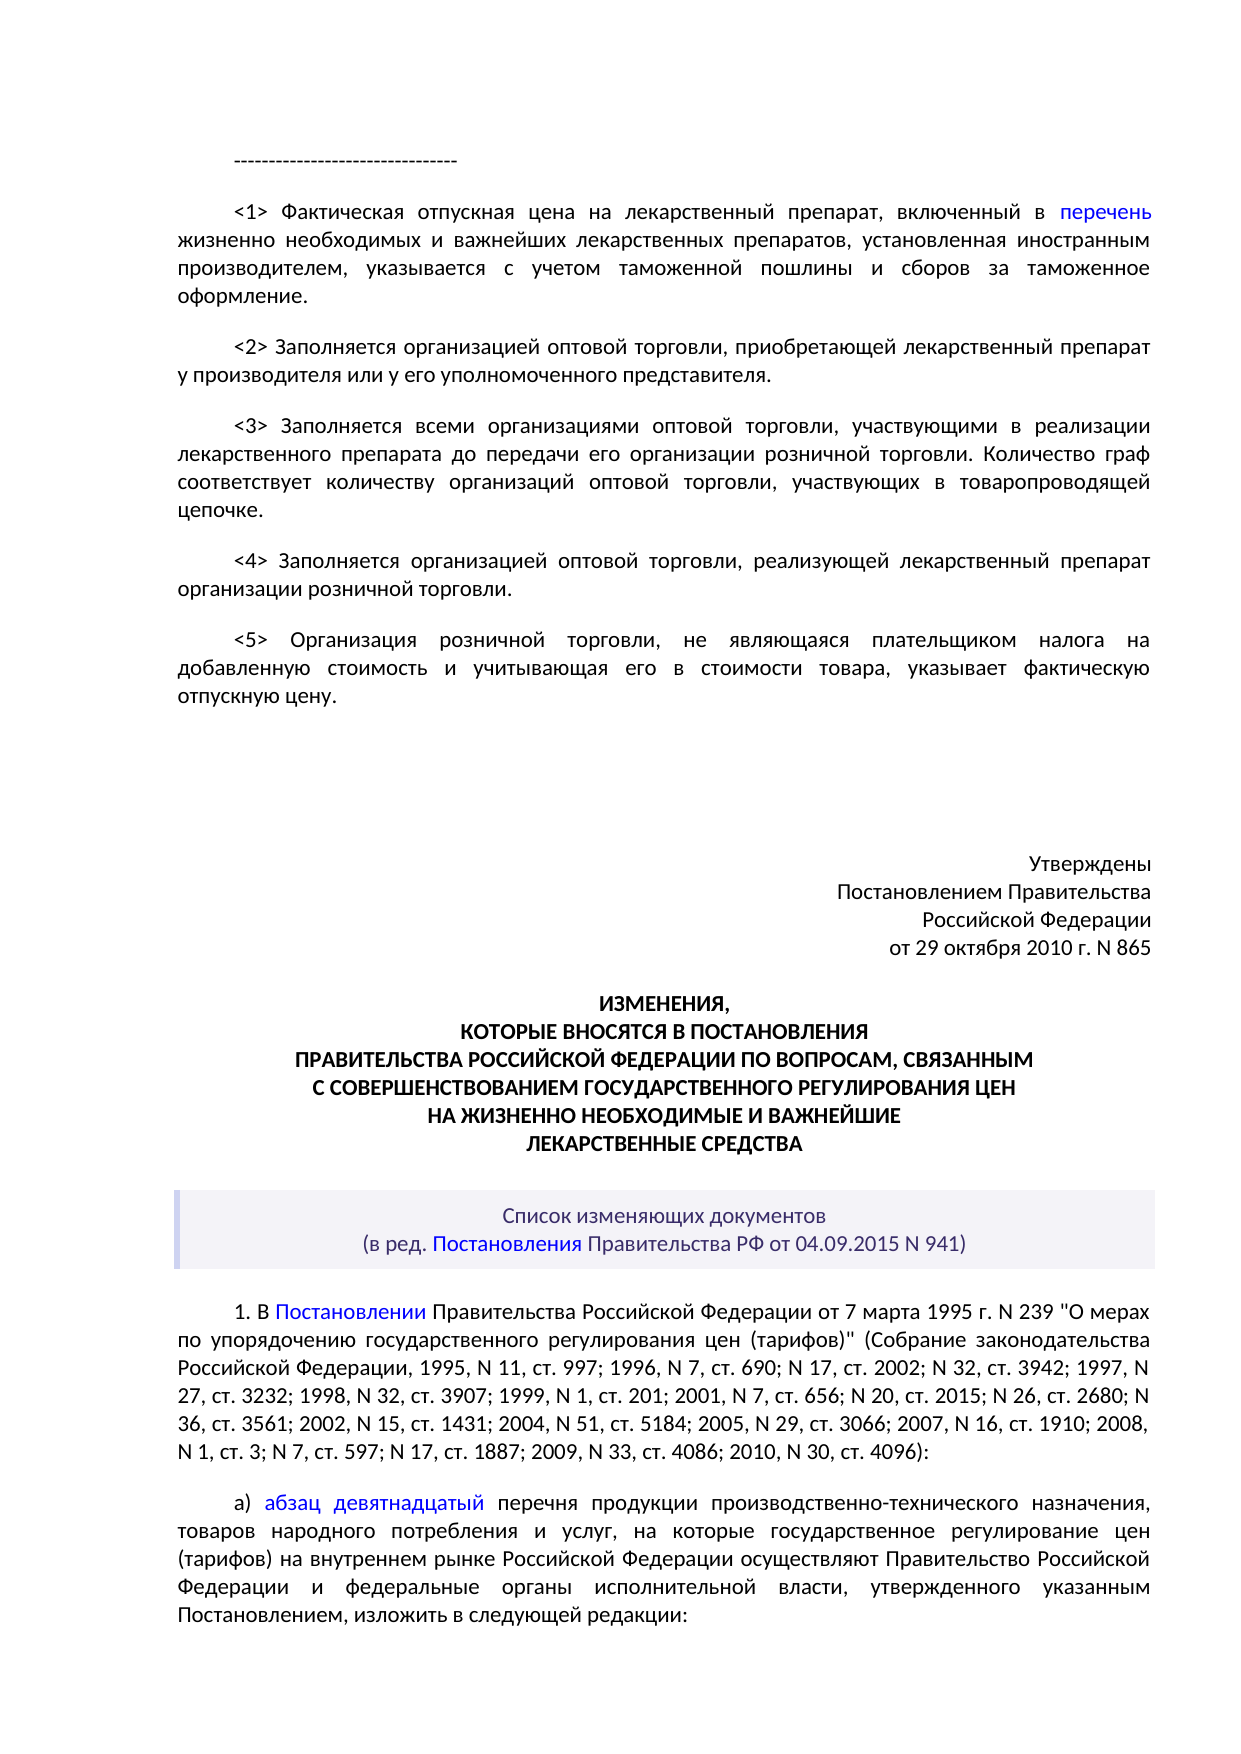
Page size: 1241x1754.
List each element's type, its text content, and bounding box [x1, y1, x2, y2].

text <4> Заполняется организацией оптовой торговли, реализующей лекарственный препарат организации розничной торговли. [177, 546, 1152, 602]
text Постановлением Правительства [177, 877, 1152, 905]
text а) абзац девятнадцатый перечня продукции производственно-технического назначения, товаров народного потребления и услуг, на которые государственное регулирование цен (тарифов) на внутреннем рынке Российской Федерации осуществляют Правительство Российской Федерации и федеральные органы исполнительной власти, утвержденного указанным Постановлением, изложить в следующей редакции: [177, 1488, 1152, 1628]
text <5> Организация розничной торговли, не являющаяся плательщиком налога на добавленную стоимость и учитывающая его в стоимости товара, указывает фактическую отпускную цену. [177, 625, 1152, 709]
text <3> Заполняется всеми организациями оптовой торговли, участвующими в реализации лекарственного препарата до передачи его организации розничной торговли. Количество граф соответствует количеству организаций оптовой торговли, участвующих в товаропроводящей цепочке. [177, 411, 1152, 523]
title С СОВЕРШЕНСТВОВАНИЕМ ГОСУДАРСТВЕННОГО РЕГУЛИРОВАНИЯ ЦЕН [177, 1073, 1152, 1101]
title ПРАВИТЕЛЬСТВА РОССИЙСКОЙ ФЕДЕРАЦИИ ПО ВОПРОСАМ, СВЯЗАННЫМ [177, 1045, 1152, 1073]
text <2> Заполняется организацией оптовой торговли, приобретающей лекарственный препарат у производителя или у его уполномоченного представителя. [177, 332, 1152, 388]
title ИЗМЕНЕНИЯ, [177, 989, 1152, 1017]
text Утверждены [177, 849, 1152, 877]
text 1. В Постановлении Правительства Российской Федерации от 7 марта 1995 г. N 239 "О мерах по упорядочению государственного регулирования цен (тарифов)" (Собрание законодательства Российской Федерации, 1995, N 11, ст. 997; 1996, N 7, ст. 690; N 17, ст. 2002; N 32, ст. 3942; 1997, N 27, ст. 3232; 1998, N 32, ст. 3907; 1999, N 1, ст. 201; 2001, N 7, ст. 656; N 20, ст. 2015; N 26, ст. 2680; N 36, ст. 3561; 2002, N 15, ст. 1431; 2004, N 51, ст. 5184; 2005, N 29, ст. 3066; 2007, N 16, ст. 1910; 2008, N 1, ст. 3; N 7, ст. 597; N 17, ст. 1887; 2009, N 33, ст. 4086; 2010, N 30, ст. 4096): [177, 1297, 1152, 1465]
text Российской Федерации [177, 905, 1152, 933]
title ЛЕКАРСТВЕННЫЕ СРЕДСТВА [177, 1129, 1152, 1157]
table_header Список изменяющих документов (в ред. Постановления Правительства РФ от 04.09.2015 N 941) [180, 1190, 1149, 1269]
text от 29 октября 2010 г. N 865 [177, 933, 1152, 961]
text -------------------------------- [177, 146, 1152, 174]
title КОТОРЫЕ ВНОСЯТСЯ В ПОСТАНОВЛЕНИЯ [177, 1017, 1152, 1045]
title НА ЖИЗНЕННО НЕОБХОДИМЫЕ И ВАЖНЕЙШИЕ [177, 1101, 1152, 1129]
text <1> Фактическая отпускная цена на лекарственный препарат, включенный в перечень жизненно необходимых и важнейших лекарственных препаратов, установленная иностранным производителем, указывается с учетом таможенной пошлины и сборов за таможенное оформление. [177, 197, 1152, 309]
